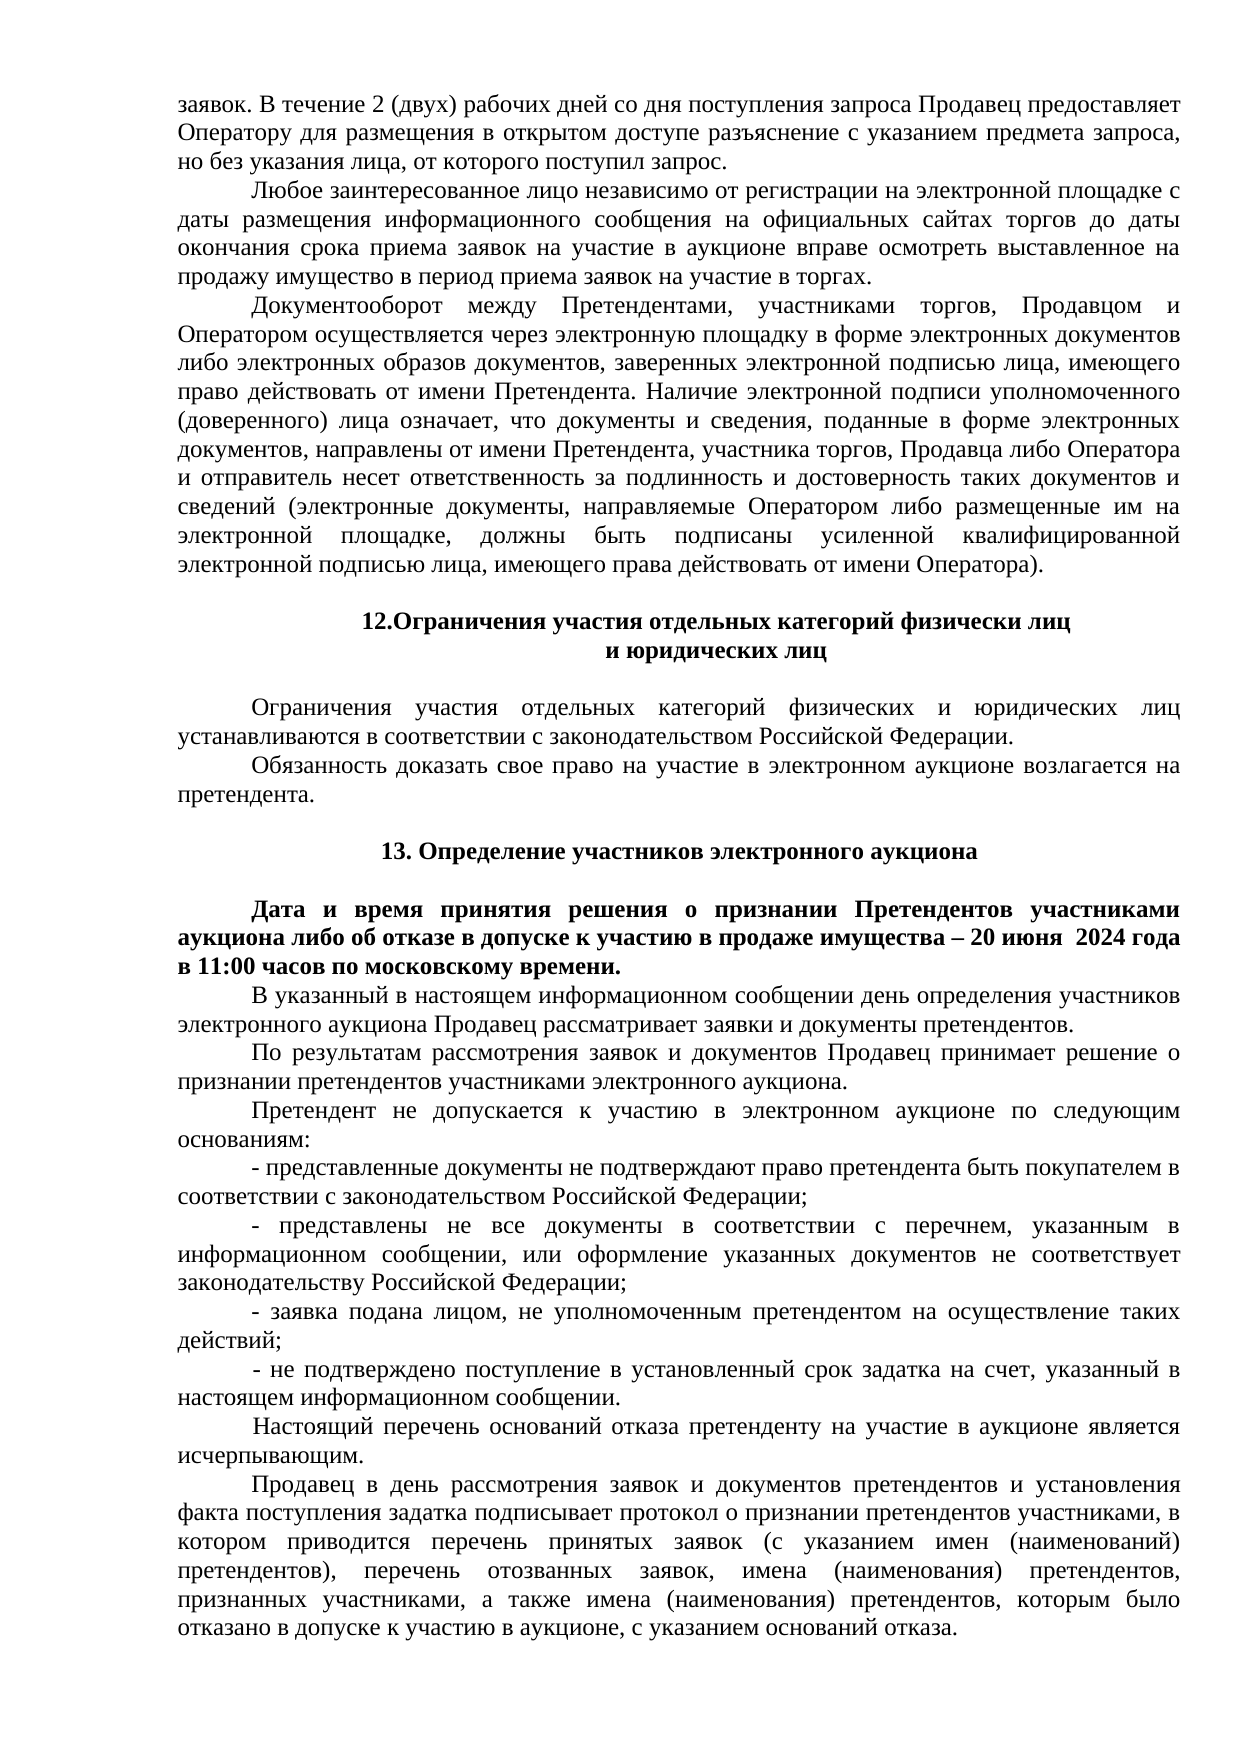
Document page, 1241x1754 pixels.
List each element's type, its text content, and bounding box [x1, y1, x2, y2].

text Дата и время принятия решения о признании Претендентов участниками аукциона либо об отказе в допуске к участию в продаже имущества – 20 июня 2024 года в 11:00 часов по московскому времени. [177, 894, 1181, 980]
text - представленные документы не подтверждают право претендента быть покупателем в соответствии с законодательством Российской Федерации; [177, 1152, 1181, 1210]
text Претендент не допускается к участию в электронном аукционе по следующим основаниям: [177, 1095, 1181, 1152]
text и юридических лиц [177, 635, 1181, 664]
text Любое заинтересованное лицо независимо от регистрации на электронной площадке с даты размещения информационного сообщения на официальных сайтах торгов до даты окончания срока приема заявок на участие в аукционе вправе осмотреть выставленное на продажу имущество в период приема заявок на участие в торгах. [177, 175, 1181, 290]
text - заявка подана лицом, не уполномоченным претендентом на осуществление таких действий; [177, 1296, 1181, 1354]
text 13. Определение участников электронного аукциона [177, 836, 1181, 865]
text - представлены не все документы в соответствии с перечнем, указанным в информационном сообщении, или оформление указанных документов не соответствует законодательству Российской Федерации; [177, 1210, 1181, 1296]
text Продавец в день рассмотрения заявок и документов претендентов и установления факта поступления задатка подписывает протокол о признании претендентов участниками, в котором приводится перечень принятых заявок (с указанием имен (наименований) претендентов), перечень отозванных заявок, имена (наименования) претендентов, признанных участниками, а также имена (наименования) претендентов, которым было отказано в допуске к участию в аукционе, с указанием оснований отказа. [177, 1469, 1181, 1641]
text Настоящий перечень оснований отказа претенденту на участие в аукционе является исчерпывающим. [177, 1411, 1181, 1469]
text - не подтверждено поступление в установленный срок задатка на счет, указанный в настоящем информационном сообщении. [177, 1354, 1181, 1411]
text Документооборот между Претендентами, участниками торгов, Продавцом и Оператором осуществляется через электронную площадку в форме электронных документов либо электронных образов документов, заверенных электронной подписью лица, имеющего право действовать от имени Претендента. Наличие электронной подписи уполномоченного (доверенного) лица означает, что документы и сведения, поданные в форме электронных документов, направлены от имени Претендента, участника торгов, Продавца либо Оператора и отправитель несет ответственность за подлинность и достоверность таких документов и сведений (электронные документы, направляемые Оператором либо размещенные им на электронной площадке, должны быть подписаны усиленной квалифицированной электронной подписью лица, имеющего права действовать от имени Оператора). [177, 290, 1181, 577]
text Ограничения участия отдельных категорий физических и юридических лиц устанавливаются в соответствии с законодательством Российской Федерации. [177, 692, 1181, 750]
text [177, 89, 1181, 175]
text В указанный в настоящем информационном сообщении день определения участников электронного аукциона Продавец рассматривает заявки и документы претендентов. [177, 980, 1181, 1037]
text 12.Ограничения участия отдельных категорий физически лиц [177, 606, 1181, 635]
text По результатам рассмотрения заявок и документов Продавец принимает решение о признании претендентов участниками электронного аукциона. [177, 1037, 1181, 1095]
text Обязанность доказать свое право на участие в электронном аукционе возлагается на претендента. [177, 750, 1181, 807]
